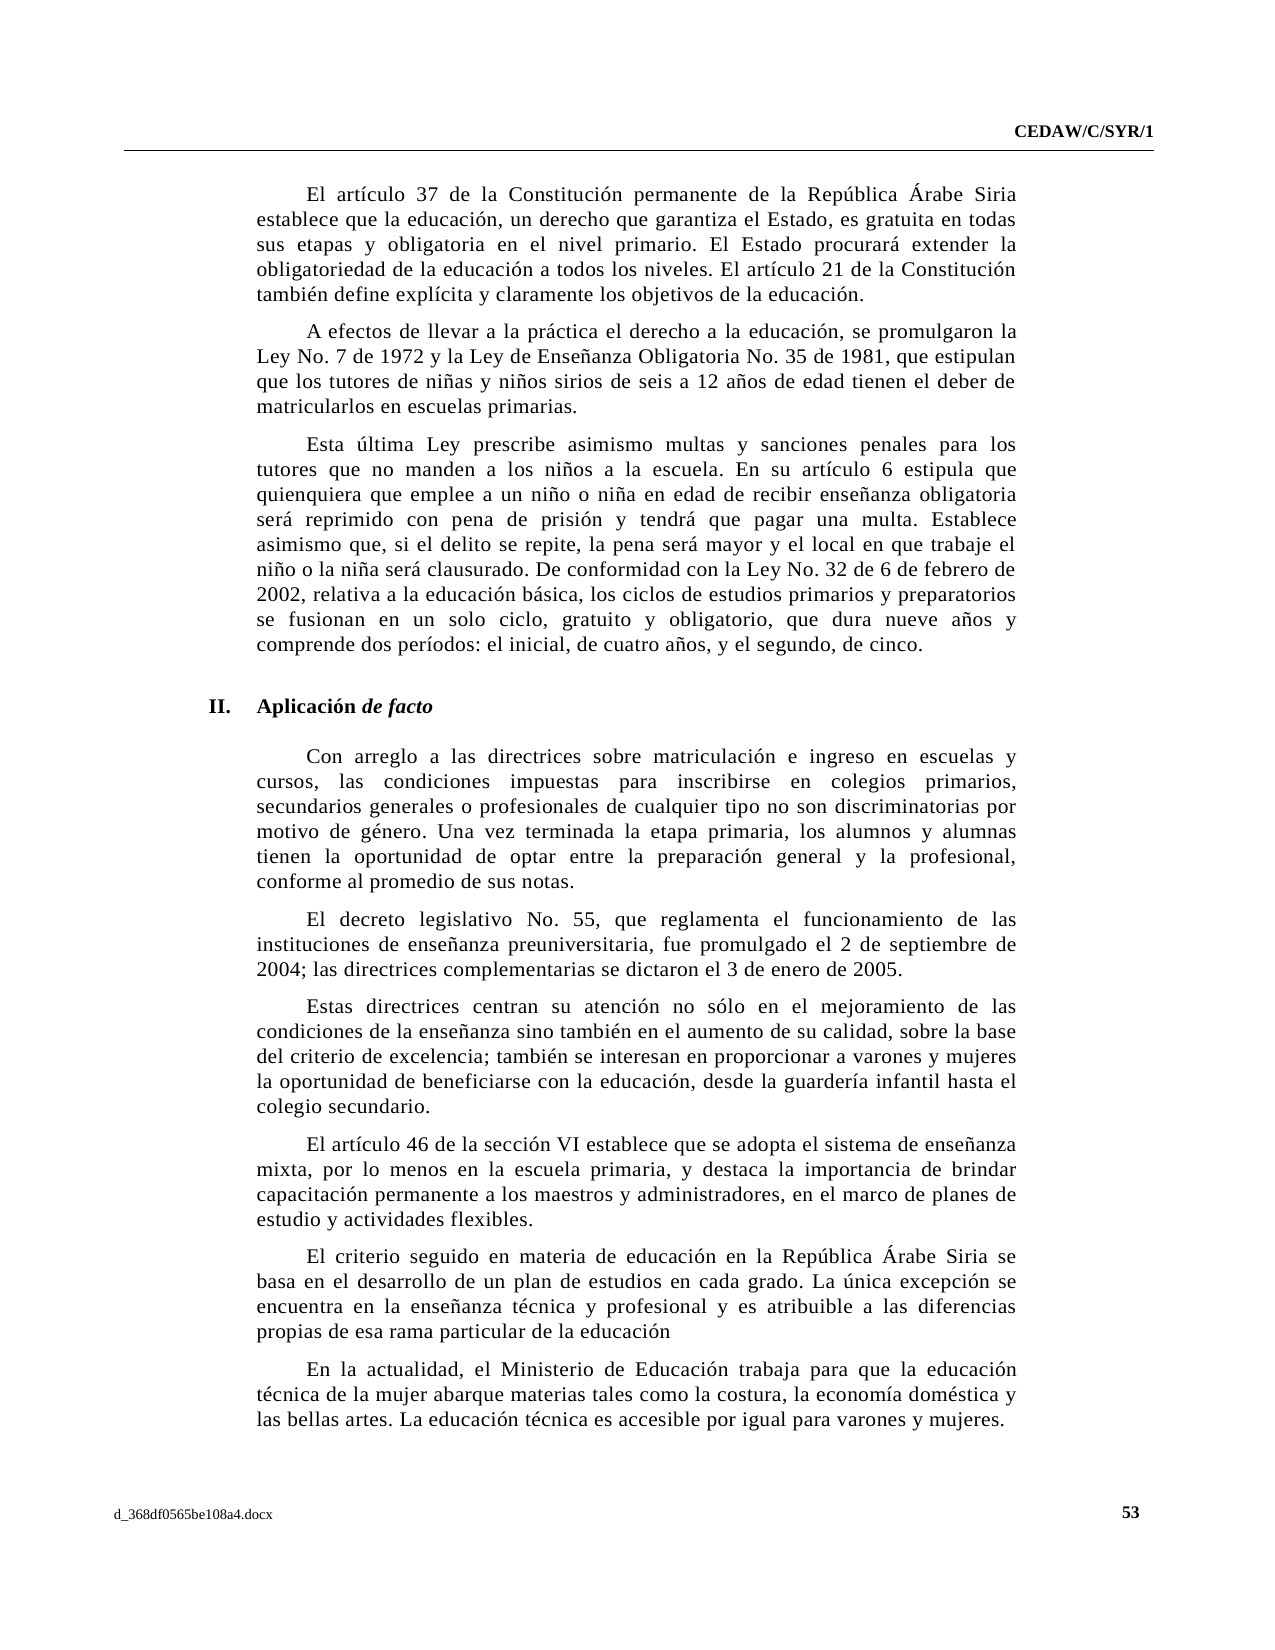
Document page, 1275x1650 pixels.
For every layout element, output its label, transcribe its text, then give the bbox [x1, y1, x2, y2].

text Esta última Ley prescribe asimismo multas y sanciones penales para los tutores que no manden a los niños a la escuela. En su artículo 6 estipula que quienquiera que emplee a un niño o niña en edad de recibir enseñanza obligatoria será reprimido con pena de prisión y tendrá que pagar una multa. Establece asimismo que, si el delito se repite, la pena será mayor y el local en que trabaje el niño o la niña será clausurado. De conformidad con la Ley No. 32 de 6 de febrero de 2002, relativa a la educación básica, los ciclos de estudios primarios y preparatorios se fusionan en un solo ciclo, gratuito y obligatorio, que dura nueve años y comprende dos períodos: el inicial, de cuatro años, y el segundo, de cinco. [256, 431, 1018, 656]
text El artículo 46 de la sección VI establece que se adopta el sistema de enseñanza mixta, por lo menos en la escuela primaria, y destaca la importancia de brindar capacitación permanente a los maestros y administradores, en el marco de planes de estudio y actividades flexibles. [256, 1131, 1018, 1231]
text El decreto legislativo No. 55, que reglamenta el funcionamiento de las instituciones de enseñanza preuniversitaria, fue promulgado el 2 de septiembre de 2004; las directrices complementarias se dictaron el 3 de enero de 2005. [256, 906, 1018, 981]
text El artículo 37 de la Constitución permanente de la República Árabe Siria establece que la educación, un derecho que garantiza el Estado, es gratuita en todas sus etapas y obligatoria en el nivel primario. El Estado procurará extender la obligatoriedad de la educación a todos los niveles. El artículo 21 de la Constitución también define explícita y claramente los objetivos de la educación. [256, 181, 1018, 306]
text II. Aplicación de facto [124, 694, 1019, 719]
text En la actualidad, el Ministerio de Educación trabaja para que la educación técnica de la mujer abarque materias tales como la costura, la economía doméstica y las bellas artes. La educación técnica es accesible por igual para varones y mujeres. [256, 1356, 1018, 1431]
text El criterio seguido en materia de educación en la República Árabe Siria se basa en el desarrollo de un plan de estudios en cada grado. La única excepción se encuentra en la enseñanza técnica y profesional y es atribuible a las diferencias propias de esa rama particular de la educación [256, 1244, 1018, 1344]
text A efectos de llevar a la práctica el derecho a la educación, se promulgaron la Ley No. 7 de 1972 y la Ley de Enseñanza Obligatoria No. 35 de 1981, que estipulan que los tutores de niñas y niños sirios de seis a 12 años de edad tienen el deber de matricularlos en escuelas primarias. [256, 319, 1018, 419]
text Con arreglo a las directrices sobre matriculación e ingreso en escuelas y cursos, las condiciones impuestas para inscribirse en colegios primarios, secundarios generales o profesionales de cualquier tipo no son discriminatorias por motivo de género. Una vez terminada la etapa primaria, los alumnos y alumnas tienen la oportunidad de optar entre la preparación general y la profesional, conforme al promedio de sus notas. [256, 744, 1018, 894]
text Estas directrices centran su atención no sólo en el mejoramiento de las condiciones de la enseñanza sino también en el aumento de su calidad, sobre la base del criterio de excelencia; también se interesan en proporcionar a varones y mujeres la oportunidad de beneficiarse con la educación, desde la guardería infantil hasta el colegio secundario. [256, 994, 1018, 1119]
